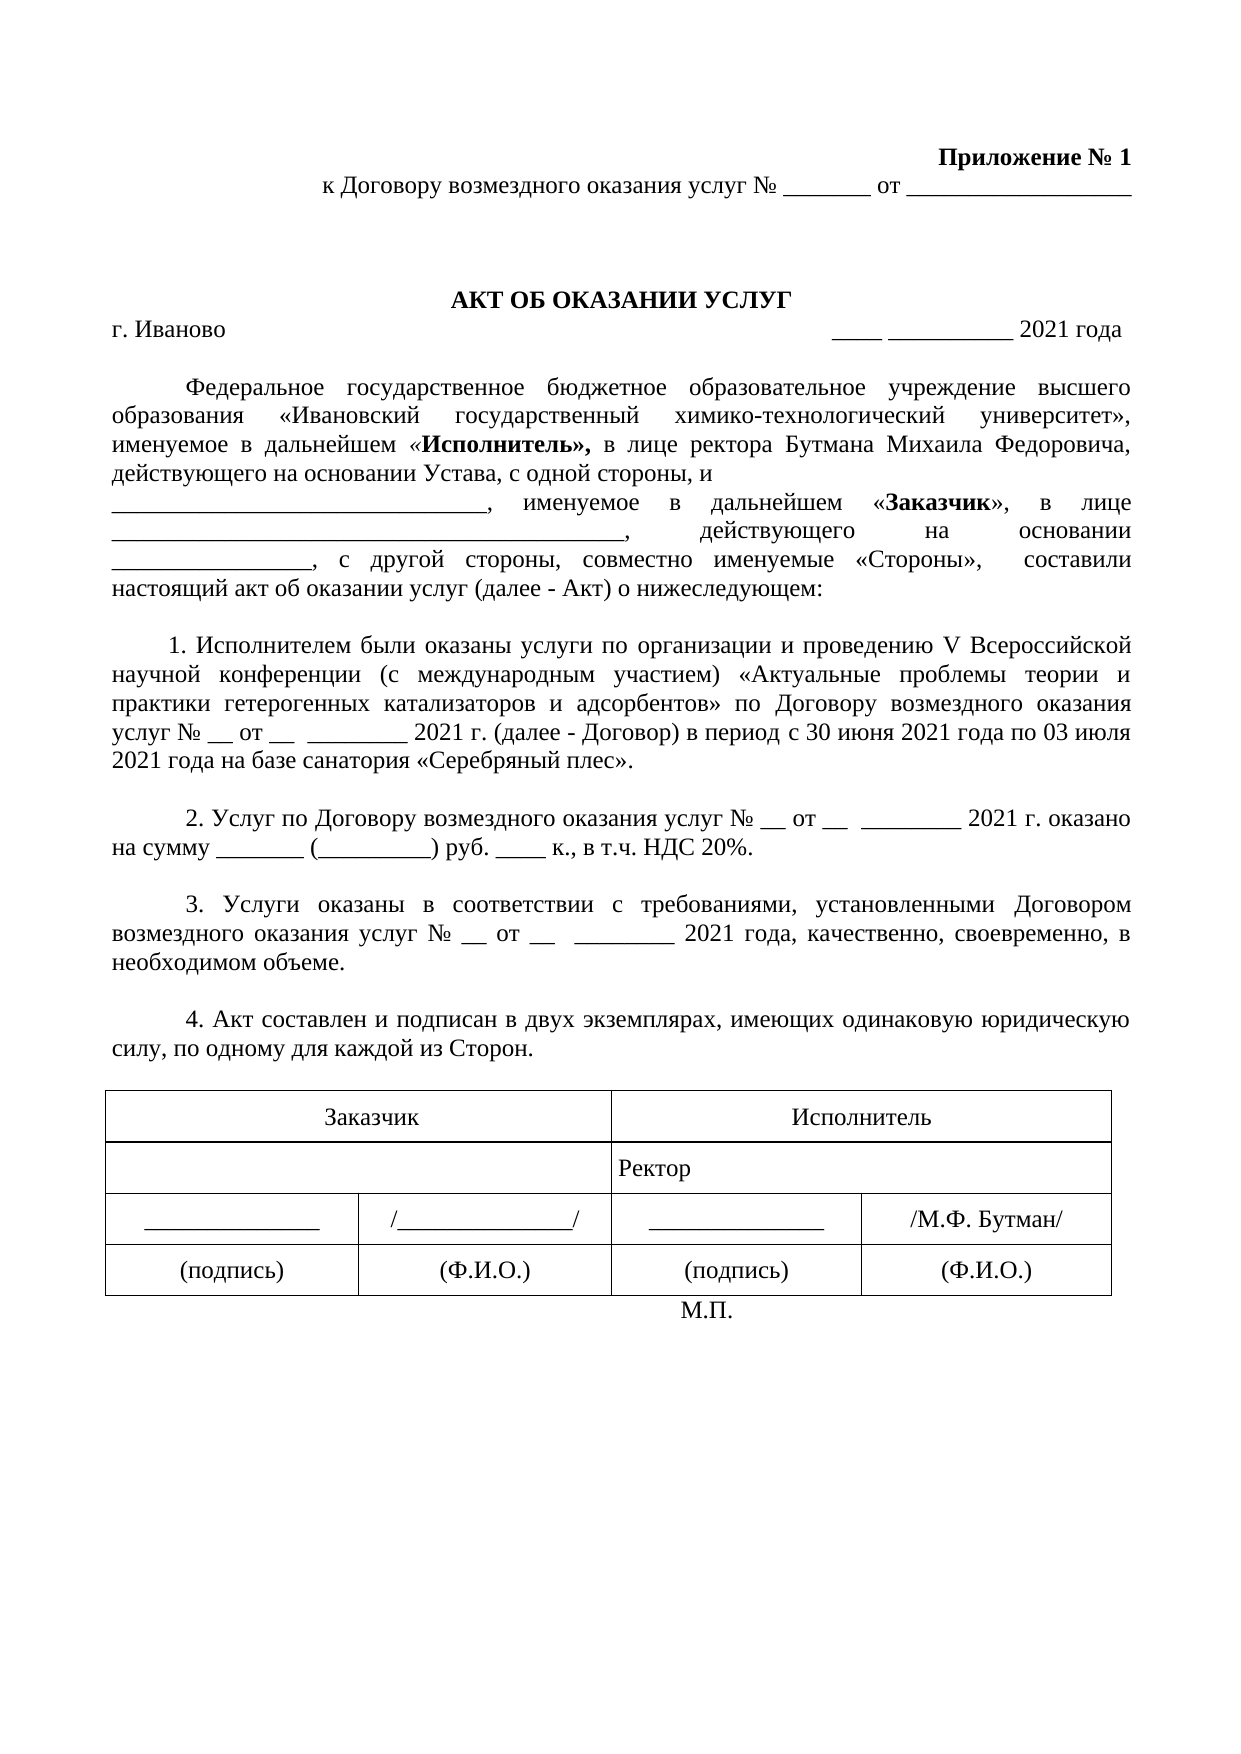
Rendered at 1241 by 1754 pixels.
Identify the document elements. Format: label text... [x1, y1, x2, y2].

table_cell (подпись) [612, 1245, 861, 1294]
text 2. Услуг по Договору возмездного оказания услуг № __ от __ ________ 2021 г. оказано на сумму _______ (_________) руб. ____ к., в т.ч. НДС 20%. [112, 803, 1132, 860]
table_cell (подпись) [106, 1245, 358, 1294]
table_header Исполнитель [612, 1091, 1111, 1141]
text Федеральное государственное бюджетное образовательное учреждение высшего образования «Ивановский государственный химико-технологический университет», именуемое в дальнейшем «Исполнитель», в лице ректора Бутмана Михаила Федоровича, действующего на основании Устава, с одной стороны, и [112, 372, 1132, 487]
table_cell [106, 1143, 611, 1192]
text М.П. [112, 1296, 1132, 1324]
table_cell Ректор [612, 1143, 1111, 1192]
text ______________________________, именуемое в дальнейшем «Заказчик», в лице _________________________________________, действующего на основании ________________, с другой стороны, совместно именуемые «Стороны», составили настоящий акт об оказании услуг (далее - Акт) о нижеследующем: [112, 487, 1132, 602]
table_cell /______________/ [359, 1194, 611, 1243]
subtitle АКТ ОБ ОКАЗАНИИ УСЛУГ [112, 285, 1132, 314]
table_cell ______________ [612, 1194, 861, 1243]
table_cell /М.Ф. Бутман/ [862, 1194, 1111, 1243]
text 3. Услуги оказаны в соответствии с требованиями, установленными Договором возмездного оказания услуг № __ от __ ________ 2021 года, качественно, своевременно, в необходимом объеме. [112, 889, 1132, 975]
table_cell ______________ [106, 1194, 358, 1243]
table_cell (Ф.И.О.) [359, 1245, 611, 1294]
subtitle к Договору возмездного оказания услуг № _______ от __________________ [112, 170, 1132, 199]
text 1. Исполнителем были оказаны услуги по организации и проведению V Всероссийской научной конференции (с международным участием) «Актуальные проблемы теории и практики гетерогенных катализаторов и адсорбентов» по Договору возмездного оказания услуг № __ от __ ________ 2021 г. (далее - Договор) в период с 30 июня 2021 года по 03 июля 2021 года на базе санатория «Серебряный плес». [112, 630, 1132, 774]
text г. Иваново ____ __________ 2021 года [112, 314, 1132, 343]
table_header Заказчик [106, 1091, 611, 1141]
text 4. Акт составлен и подписан в двух экземплярах, имеющих одинаковую юридическую силу, по одному для каждой из Сторон. [112, 1004, 1132, 1062]
subtitle Приложение № 1 [112, 142, 1132, 170]
table_cell (Ф.И.О.) [862, 1245, 1111, 1294]
